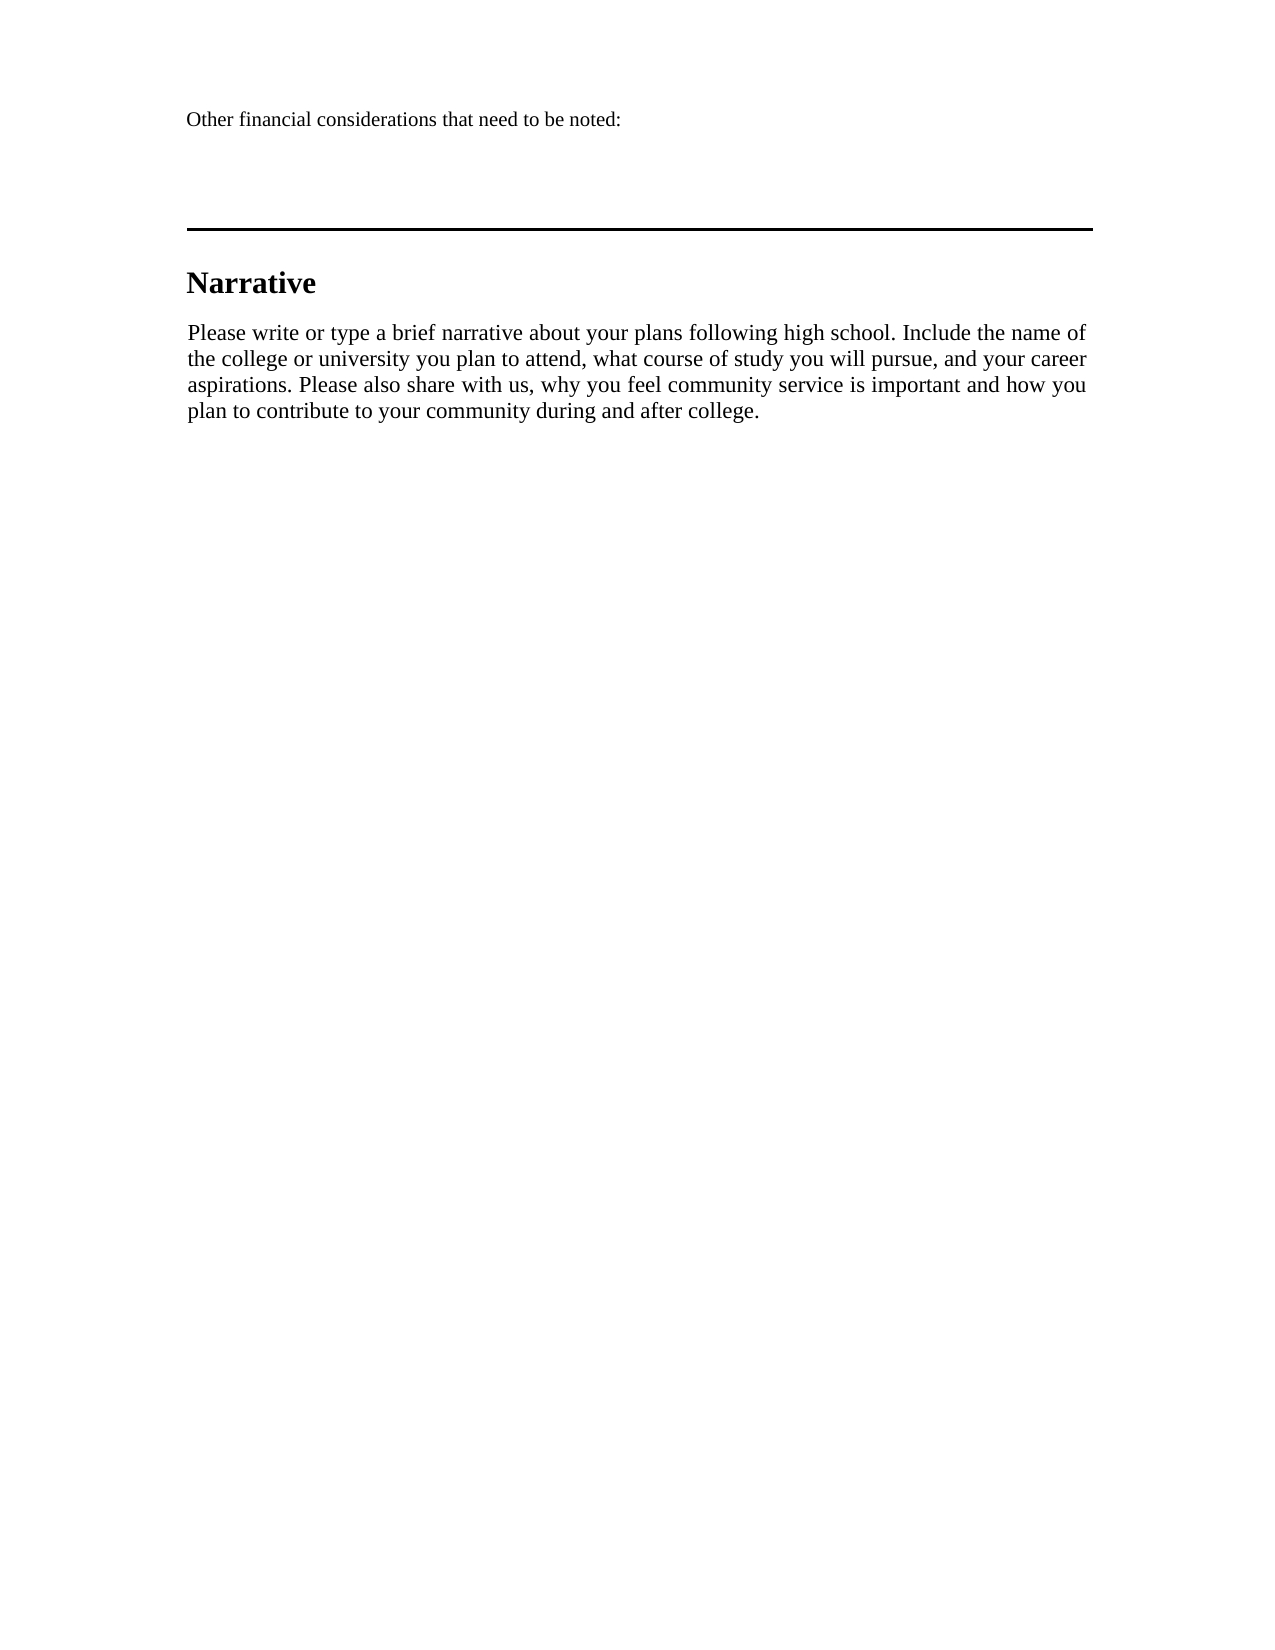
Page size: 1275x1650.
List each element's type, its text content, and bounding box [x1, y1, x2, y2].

text Other financial considerations that need to be noted: [186, 107, 1094, 131]
subtitle Narrative [186, 264, 1099, 300]
text Please write or type a brief narrative about your plans following high school. Include the name of the college or university you plan to attend, what course of study you will pursue, and your career aspirations. Please also share with us, why you feel community service is important and how you plan to contribute to your community during and after college. [187, 320, 1088, 423]
